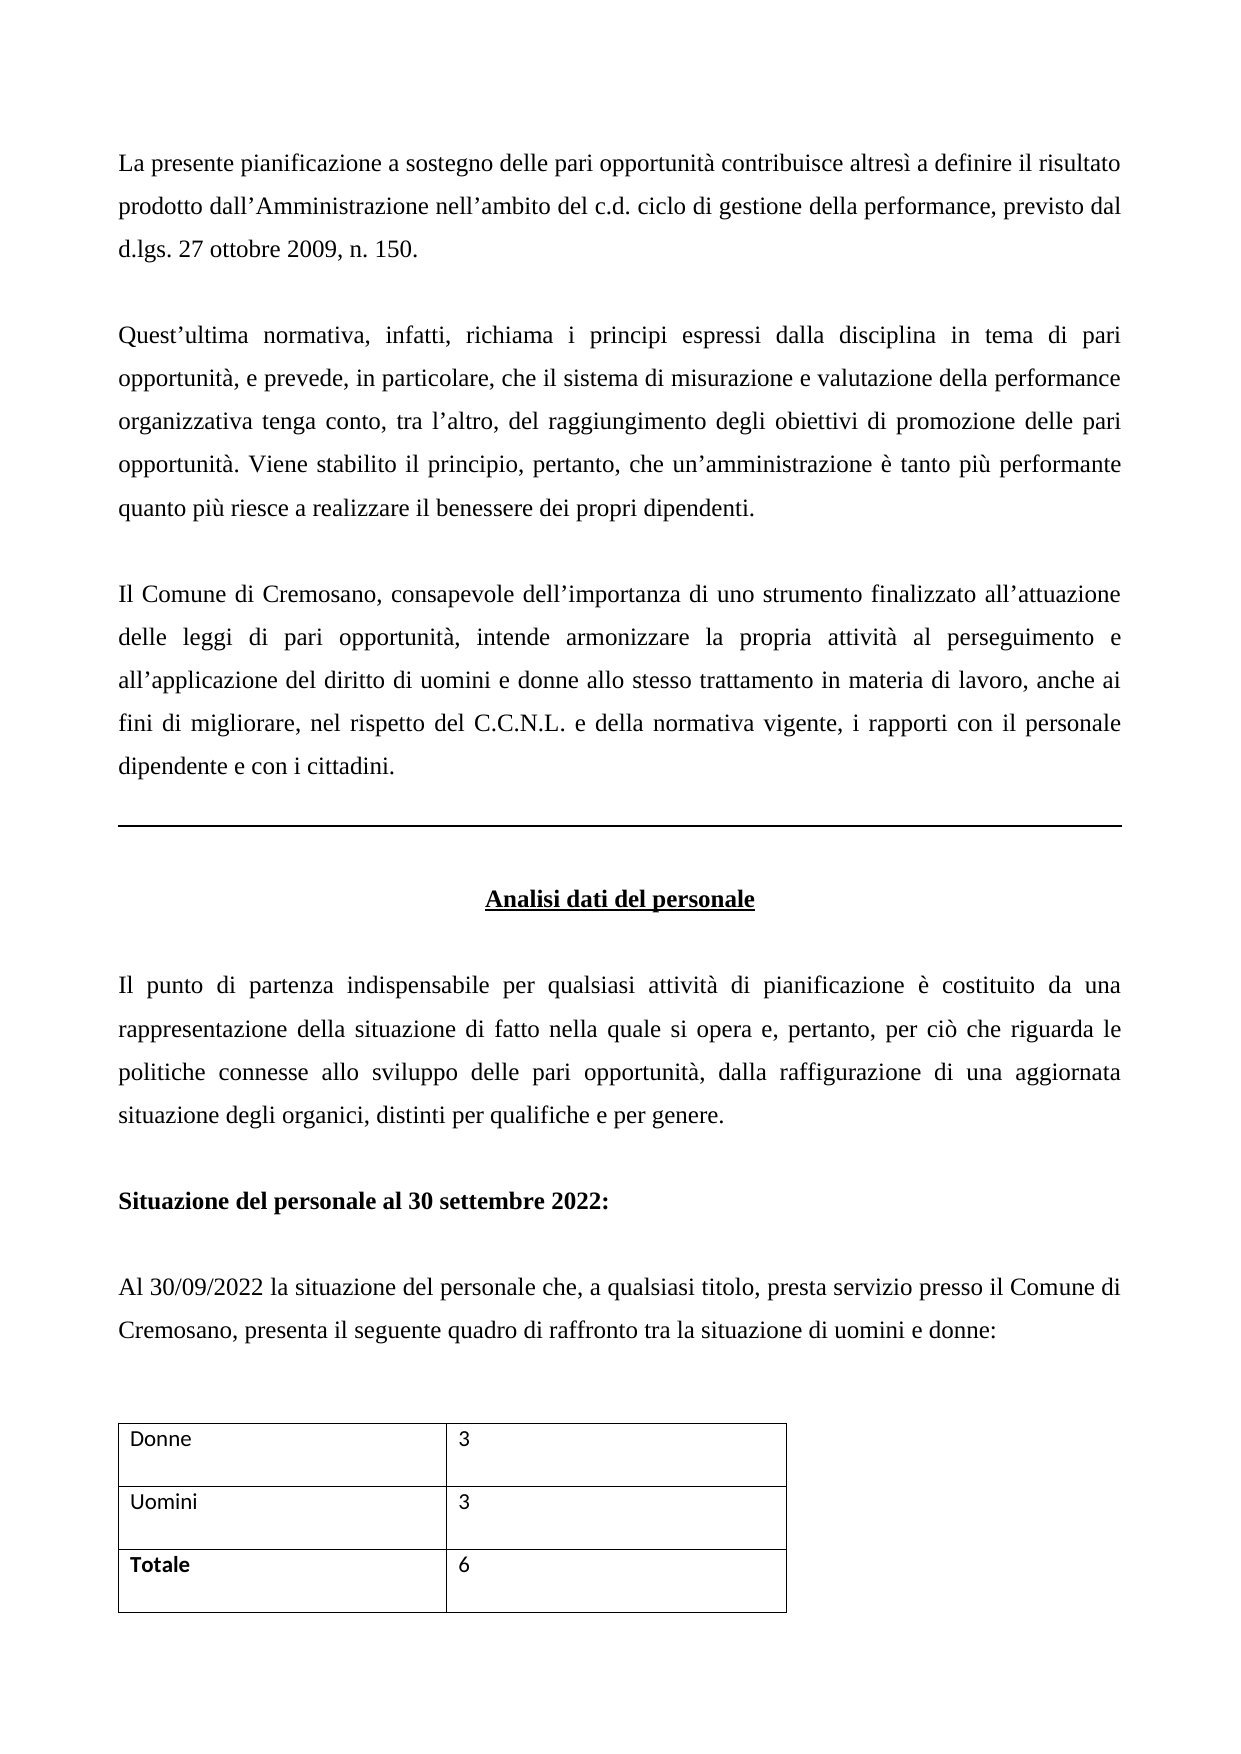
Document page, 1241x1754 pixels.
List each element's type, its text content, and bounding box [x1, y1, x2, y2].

text Situazione del personale al 30 settembre 2022: [118, 1186, 1122, 1215]
text Al 30/09/2022 la situazione del personale che, a qualsiasi titolo, presta servizio presso il Comune di Cremosano, presenta il seguente quadro di raffronto tra la situazione di uomini e donne: [118, 1272, 1122, 1344]
text Analisi dati del personale [118, 884, 1122, 913]
text Il Comune di Cremosano, consapevole dell’importanza di uno strumento finalizzato all’attuazione delle leggi di pari opportunità, intende armonizzare la propria attività al perseguimento e all’applicazione del diritto di uomini e donne allo stesso trattamento in materia di lavoro, anche ai fini di migliorare, nel rispetto del C.C.N.L. e della normativa vigente, i rapporti con il personale dipendente e con i cittadini. [118, 579, 1122, 780]
table_header 3 [447, 1424, 786, 1486]
table_cell 6 [447, 1550, 786, 1612]
text Quest’ultima normativa, infatti, richiama i principi espressi dalla disciplina in tema di pari opportunità, e prevede, in particolare, che il sistema di misurazione e valutazione della performance organizzativa tenga conto, tra l’altro, del raggiungimento degli obiettivi di promozione delle pari opportunità. Viene stabilito il principio, pertanto, che un’amministrazione è tanto più performante quanto più riesce a realizzare il benessere dei propri dipendenti. [118, 320, 1122, 521]
text La presente pianificazione a sostegno delle pari opportunità contribuisce altresì a definire il risultato prodotto dall’Amministrazione nell’ambito del c.d. ciclo di gestione della performance, previsto dal d.lgs. 27 ottobre 2009, n. 150. [118, 148, 1122, 263]
table_header Donne [119, 1424, 446, 1486]
table_cell 3 [447, 1487, 786, 1549]
table_cell Totale [119, 1550, 446, 1612]
text Il punto di partenza indispensabile per qualsiasi attività di pianificazione è costituito da una rappresentazione della situazione di fatto nella quale si opera e, pertanto, per ciò che riguarda le politiche connesse allo sviluppo delle pari opportunità, dalla raffigurazione di una aggiornata situazione degli organici, distinti per qualifiche e per genere. [118, 971, 1122, 1129]
table_cell Uomini [119, 1487, 446, 1549]
